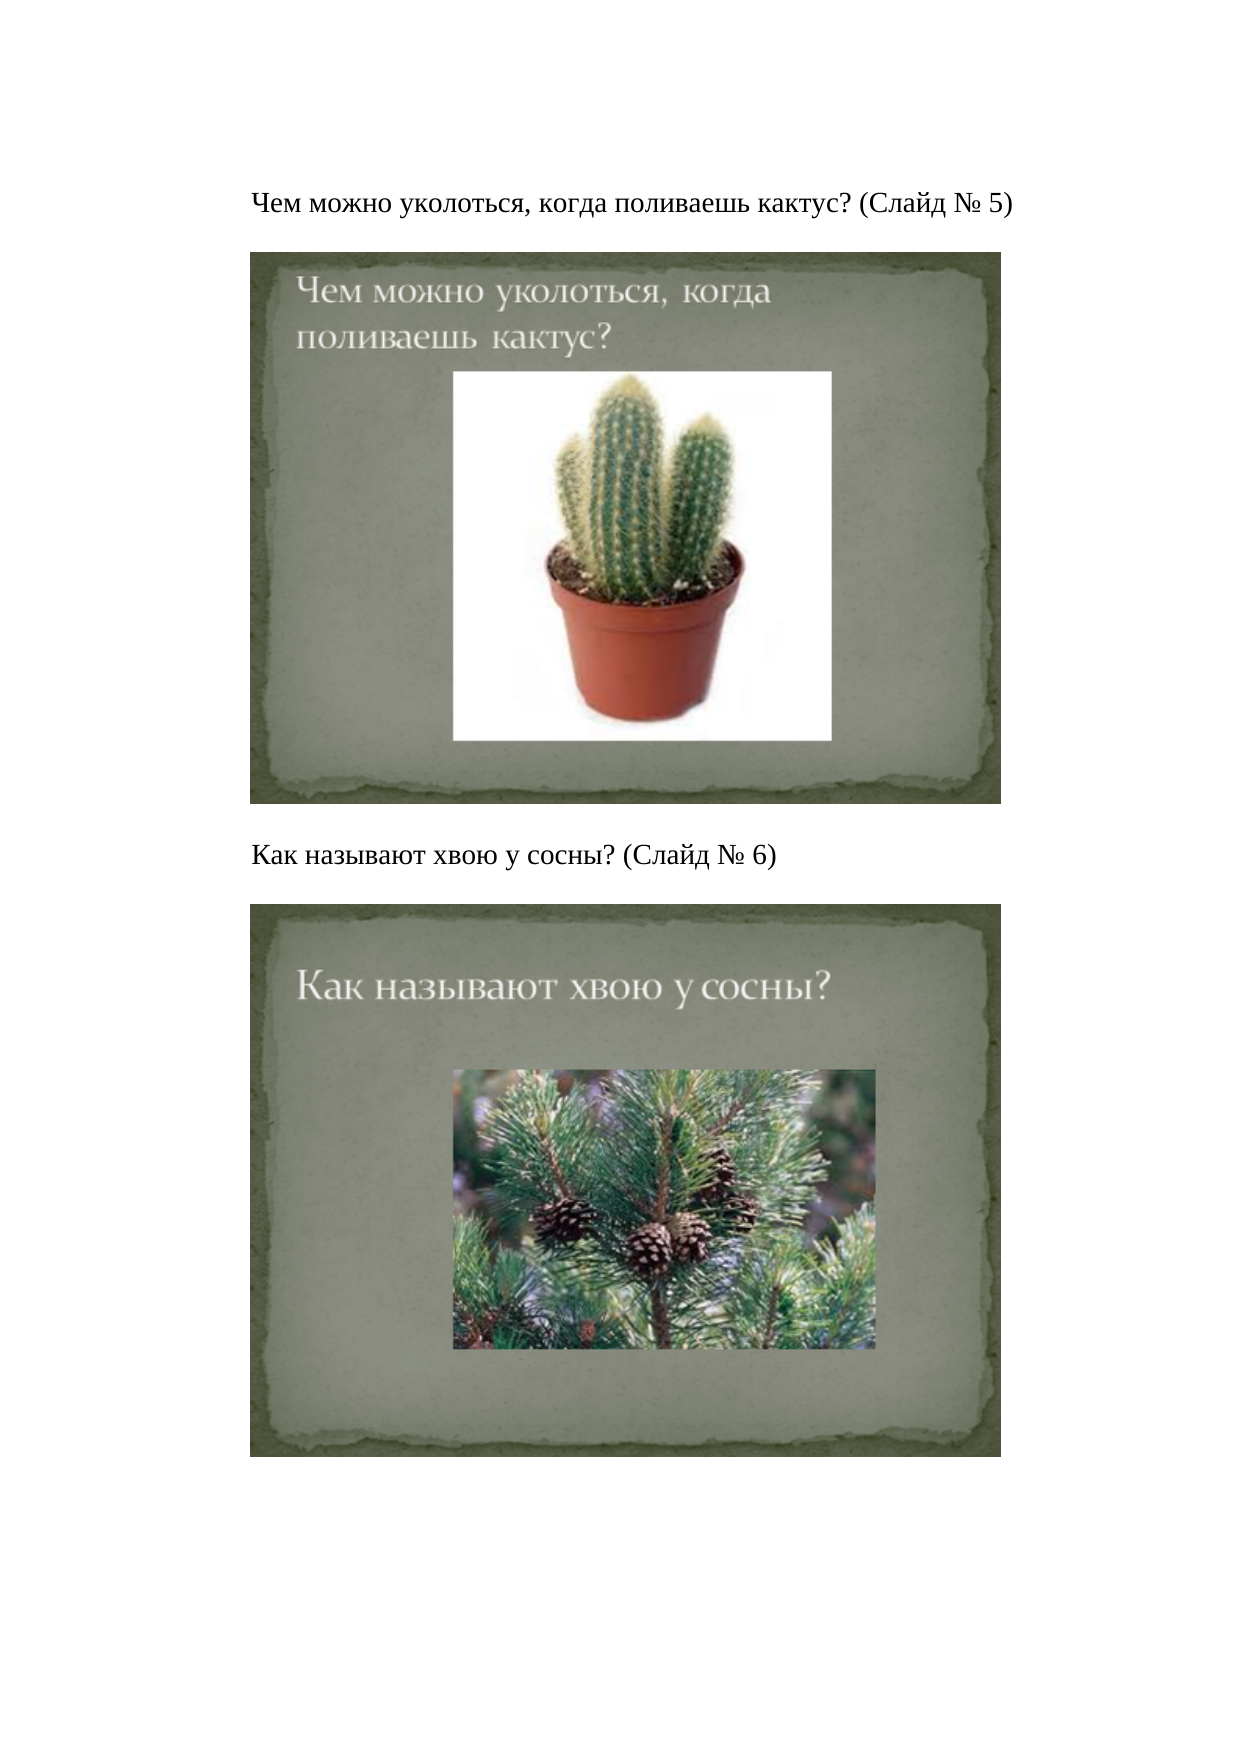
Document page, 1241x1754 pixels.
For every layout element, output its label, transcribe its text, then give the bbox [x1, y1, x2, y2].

picture [250, 252, 1001, 804]
text Чем можно уколоться, когда поливаешь кактус? (Слайд № 5) [177, 185, 1152, 219]
text Как называют хвою у сосны? (Слайд № 6) [177, 837, 1152, 871]
picture [250, 904, 1001, 1457]
